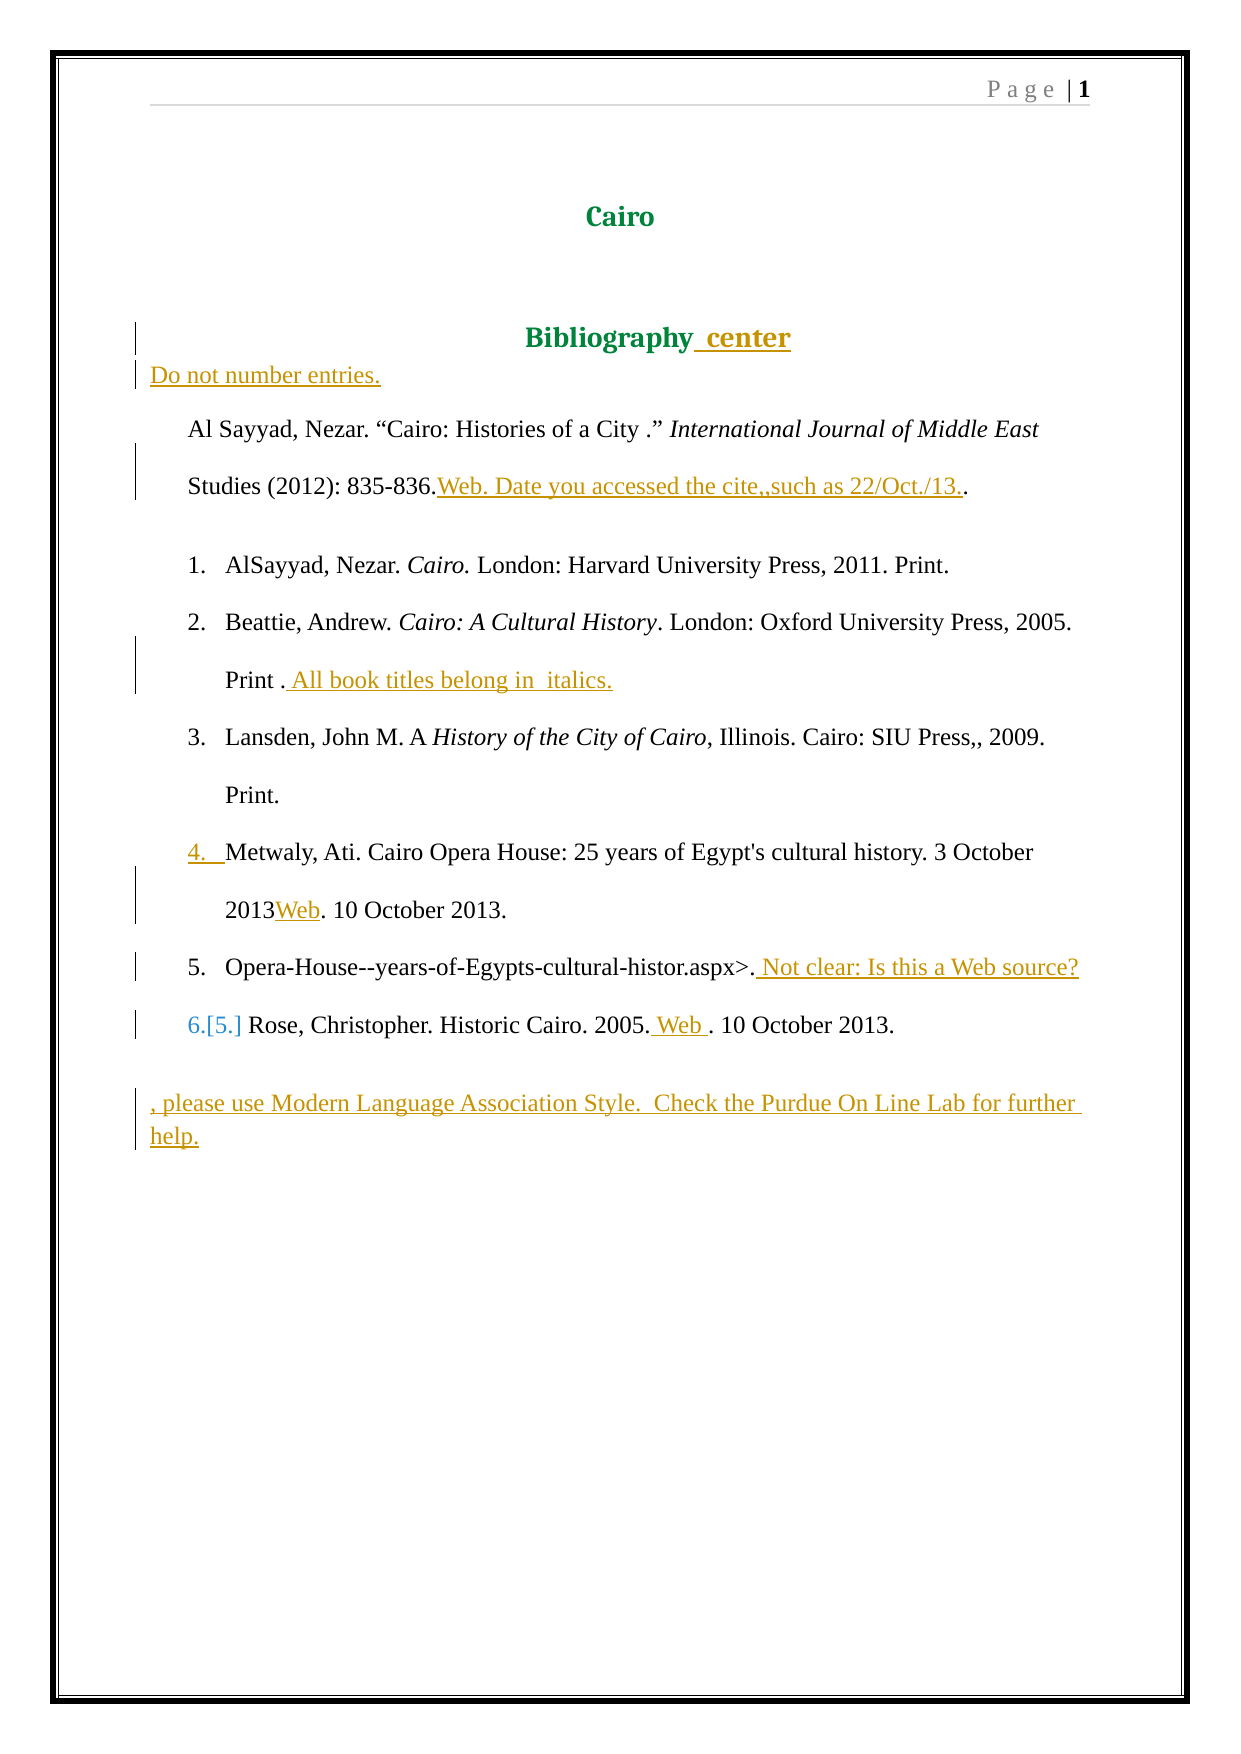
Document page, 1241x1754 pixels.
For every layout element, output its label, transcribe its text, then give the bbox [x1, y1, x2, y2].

list AlSayyad, Nezar. Cairo. London: Harvard University Press, 2011. Print. [187, 550, 1090, 578]
subtitle Cairo [150, 200, 1090, 233]
list Lansden, John M. A History of the City of Cairo, Illinois. Cairo: SIU Press,, 2009. Print. [187, 722, 1090, 808]
list Opera-House--years-of-Egypts-cultural-histor.aspx>. [187, 952, 1090, 981]
list Rose, Christopher. Historic Cairo. 2005.. 10 October 2013. [187, 1010, 1090, 1038]
list Metwaly, Ati. Cairo Opera House: 25 years of Egypt's cultural history. 3 October 2013. 10 October 2013. [187, 837, 1090, 923]
list Beattie, Andrew. Cairo: A Cultural History. London: Oxford University Press, 2005. Print . [187, 607, 1090, 693]
subtitle Bibliography [450, 322, 1090, 355]
text Al Sayyad, Nezar. “Cairo: Histories of a City .” International Journal of Middle East Studies (2012): 835-836.. [187, 414, 1090, 500]
